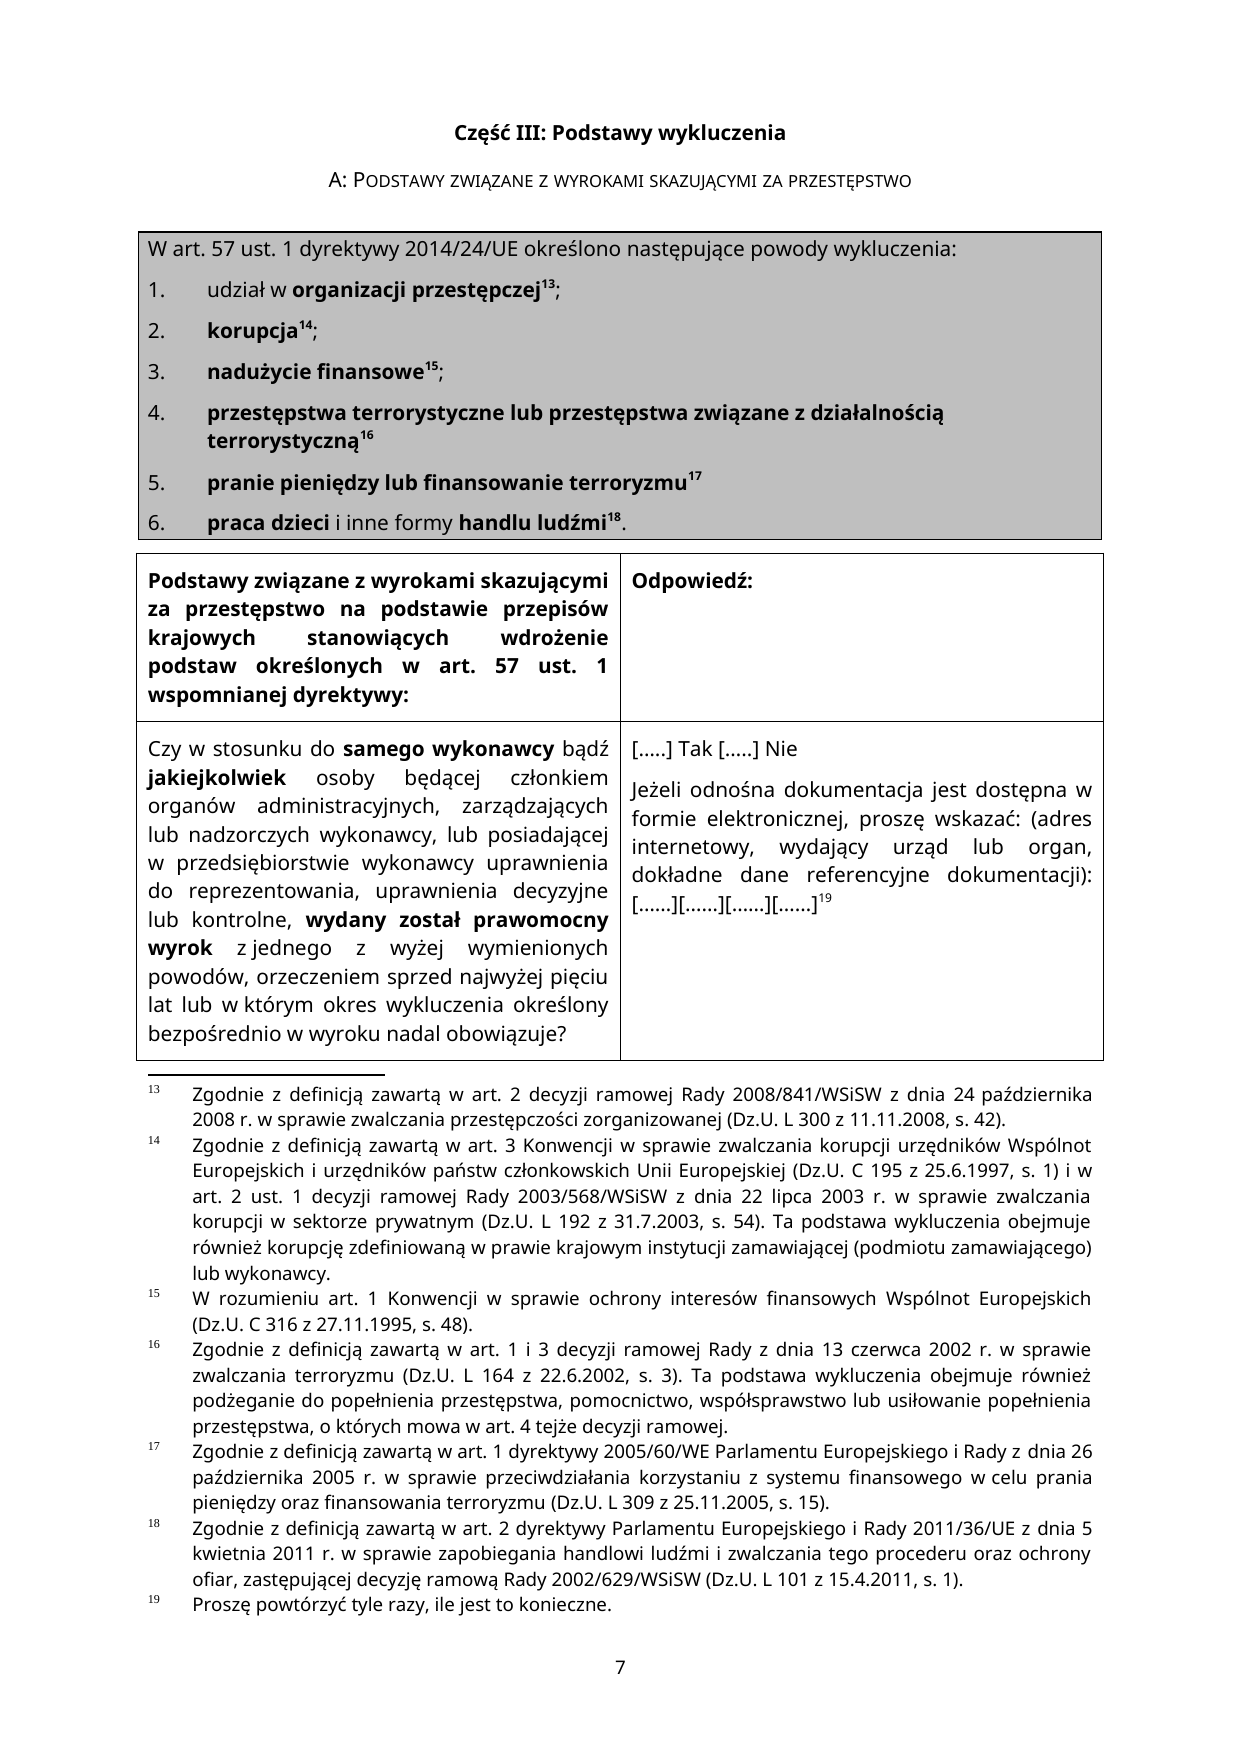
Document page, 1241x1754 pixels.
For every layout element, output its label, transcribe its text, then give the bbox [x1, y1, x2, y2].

table_header Podstawy związane z wyrokami skazującymi za przestępstwo na podstawie przepisów krajowych stanowiących wdrożenie podstaw określonych w art. 57 ust. 1 wspomnianej dyrektywy: [137, 554, 620, 721]
text praca dzieci i inne formy handlu ludźmi. [139, 505, 1101, 539]
text Część III: Podstawy wykluczenia [148, 118, 1092, 147]
text pranie pieniędzy lub finansowanie terroryzmu [139, 464, 1101, 496]
table_header Odpowiedź: [621, 554, 1103, 721]
table_cell Czy w stosunku do samego wykonawcy bądź jakiejkolwiek osoby będącej członkiem organów administracyjnych, zarządzających lub nadzorczych wykonawcy, lub posiadającej w przedsiębiorstwie wykonawcy uprawnienia do reprezentowania, uprawnienia decyzyjne lub kontrolne, wydany został prawomocny wyrok z jednego z wyżej wymienionych powodów, orzeczeniem sprzed najwyżej pięciu lat lub w którym okres wykluczenia określony bezpośrednio w wyroku nadal obowiązuje? [137, 722, 620, 1060]
text nadużycie finansowe; [139, 354, 1101, 386]
list udział w organizacji przestępczej; [139, 272, 1101, 304]
table_cell […..] Tak […..] Nie Jeżeli odnośna dokumentacja jest dostępna w formie elektronicznej, proszę wskazać: (adres internetowy, wydający urząd lub organ, dokładne dane referencyjne dokumentacji): [……][……][……][……] [621, 722, 1103, 1060]
text przestępstwa terrorystyczne lub przestępstwa związane z działalnością terrorystyczną [139, 395, 1101, 455]
text W art. 57 ust. 1 dyrektywy 2014/24/UE określono następujące powody wykluczenia: [139, 233, 1101, 263]
title A: Podstawy związane z wyrokami skazującymi za przestępstwo [148, 165, 1092, 194]
text korupcja; [139, 313, 1101, 345]
